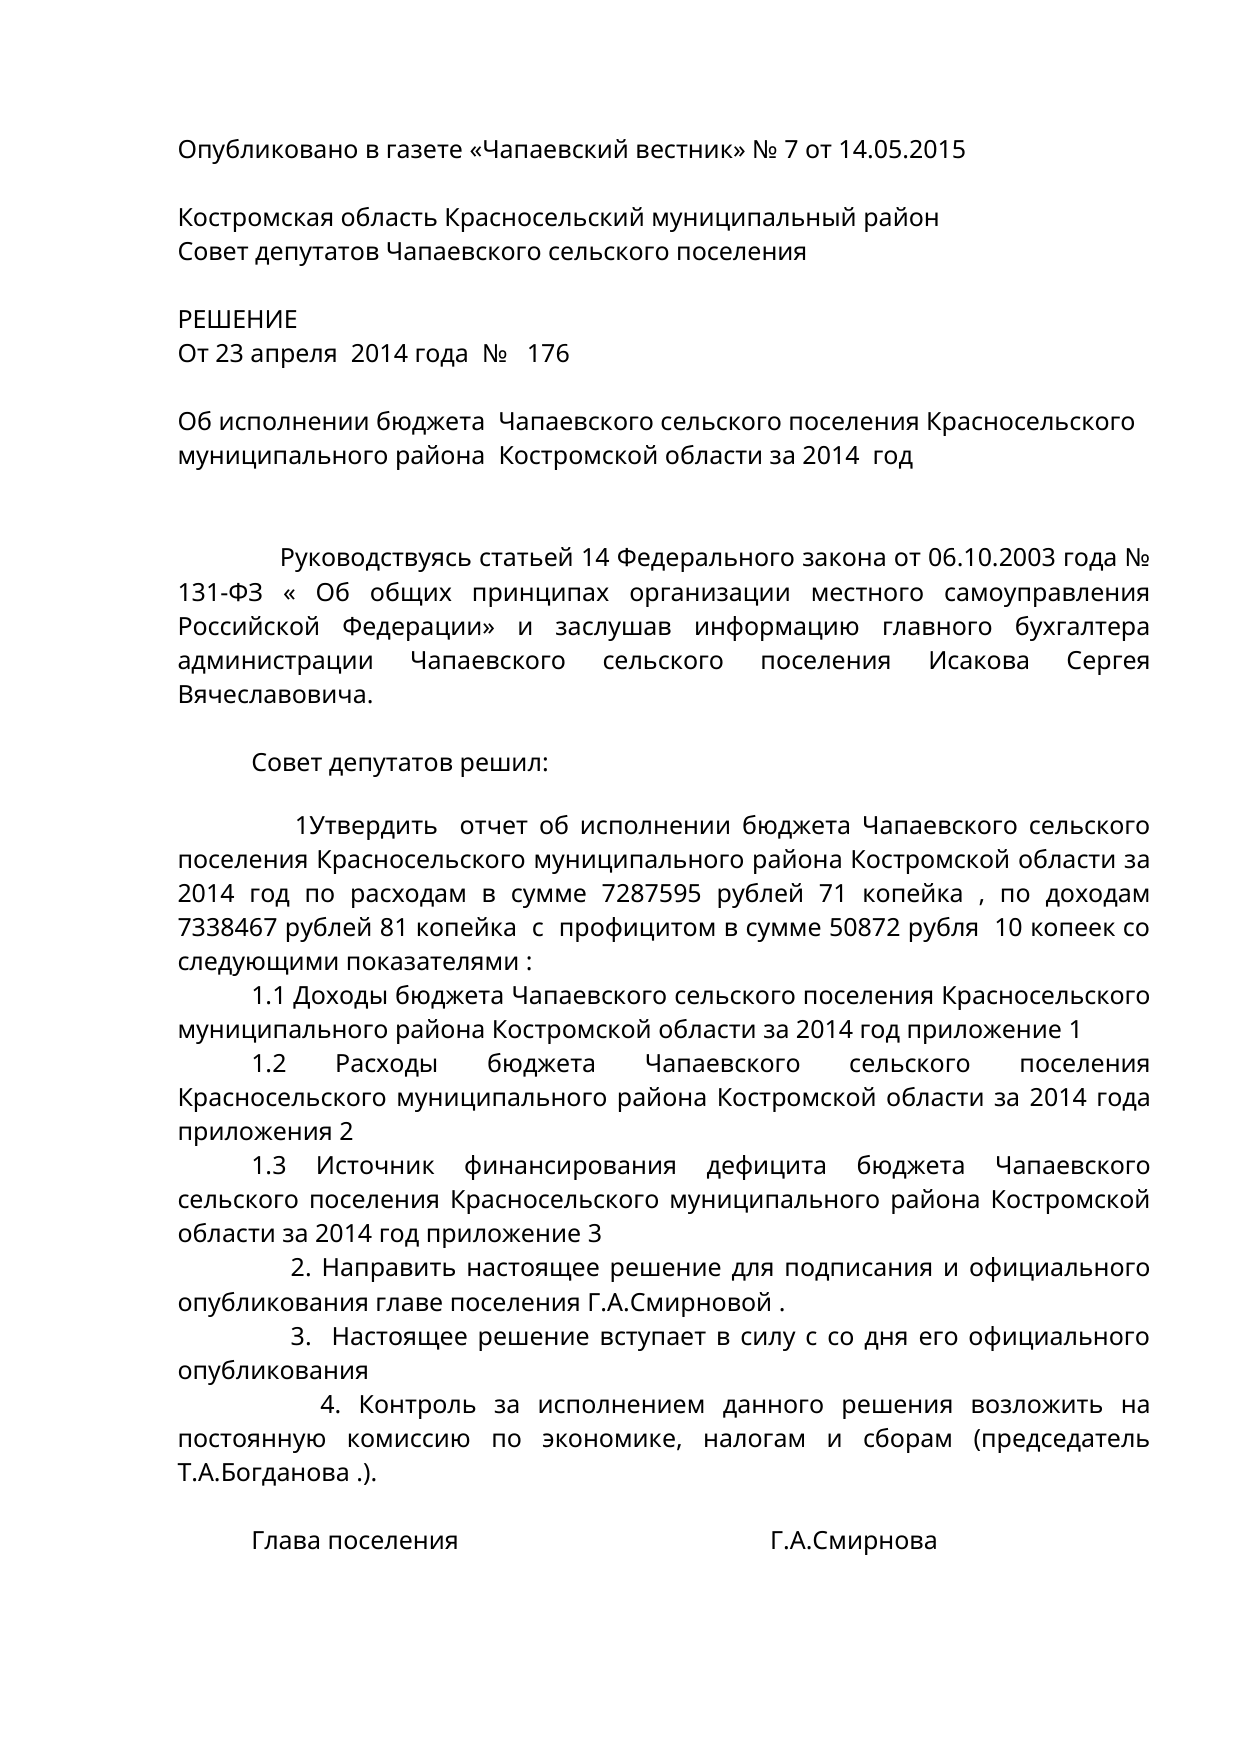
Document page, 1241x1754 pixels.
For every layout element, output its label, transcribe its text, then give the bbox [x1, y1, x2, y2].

text 1Утвердить отчет об исполнении бюджета Чапаевского сельского поселения Красносельского муниципального района Костромской области за 2014 год по расходам в сумме 7287595 рублей 71 копейка , по доходам 7338467 рублей 81 копейка с профицитом в сумме 50872 рубля 10 копеек со следующими показателями : [177, 807, 1152, 978]
text РЕШЕНИЕ [177, 302, 1152, 336]
text Опубликовано в газете «Чапаевский вестник» № 7 от 14.05.2015 [177, 131, 1152, 165]
text Глава поселения Г.А.Смирнова [177, 1523, 1152, 1557]
text Совет депутатов Чапаевского сельского поселения [177, 233, 1152, 268]
text 1.1 Доходы бюджета Чапаевского сельского поселения Красносельского муниципального района Костромской области за 2014 год приложение 1 [177, 978, 1152, 1046]
text Совет депутатов решил: [177, 744, 1152, 778]
text Об исполнении бюджета Чапаевского сельского поселения Красносельского муниципального района Костромской области за 2014 год [177, 404, 1152, 472]
text 2. Направить настоящее решение для подписания и официального опубликования главе поселения Г.А.Смирновой . [177, 1250, 1152, 1318]
text 1.3 Источник финансирования дефицита бюджета Чапаевского сельского поселения Красносельского муниципального района Костромской области за 2014 год приложение 3 [177, 1148, 1152, 1250]
text От 23 апреля 2014 года № 176 [177, 336, 1152, 370]
text Костромская область Красносельский муниципальный район [177, 199, 1152, 233]
text 4. Контроль за исполнением данного решения возложить на постоянную комиссию по экономике, налогам и сборам (председатель Т.А.Богданова .). [177, 1386, 1152, 1488]
text Руководствуясь статьей 14 Федерального закона от 06.10.2003 года № 131-ФЗ « Об общих принципах организации местного самоуправления Российской Федерации» и заслушав информацию главного бухгалтера администрации Чапаевского сельского поселения Исакова Сергея Вячеславовича. [177, 540, 1152, 710]
text 1.2 Расходы бюджета Чапаевского сельского поселения Красносельского муниципального района Костромской области за 2014 года приложения 2 [177, 1046, 1152, 1148]
text 3. Настоящее решение вступает в силу с со дня его официального опубликования [177, 1318, 1152, 1386]
